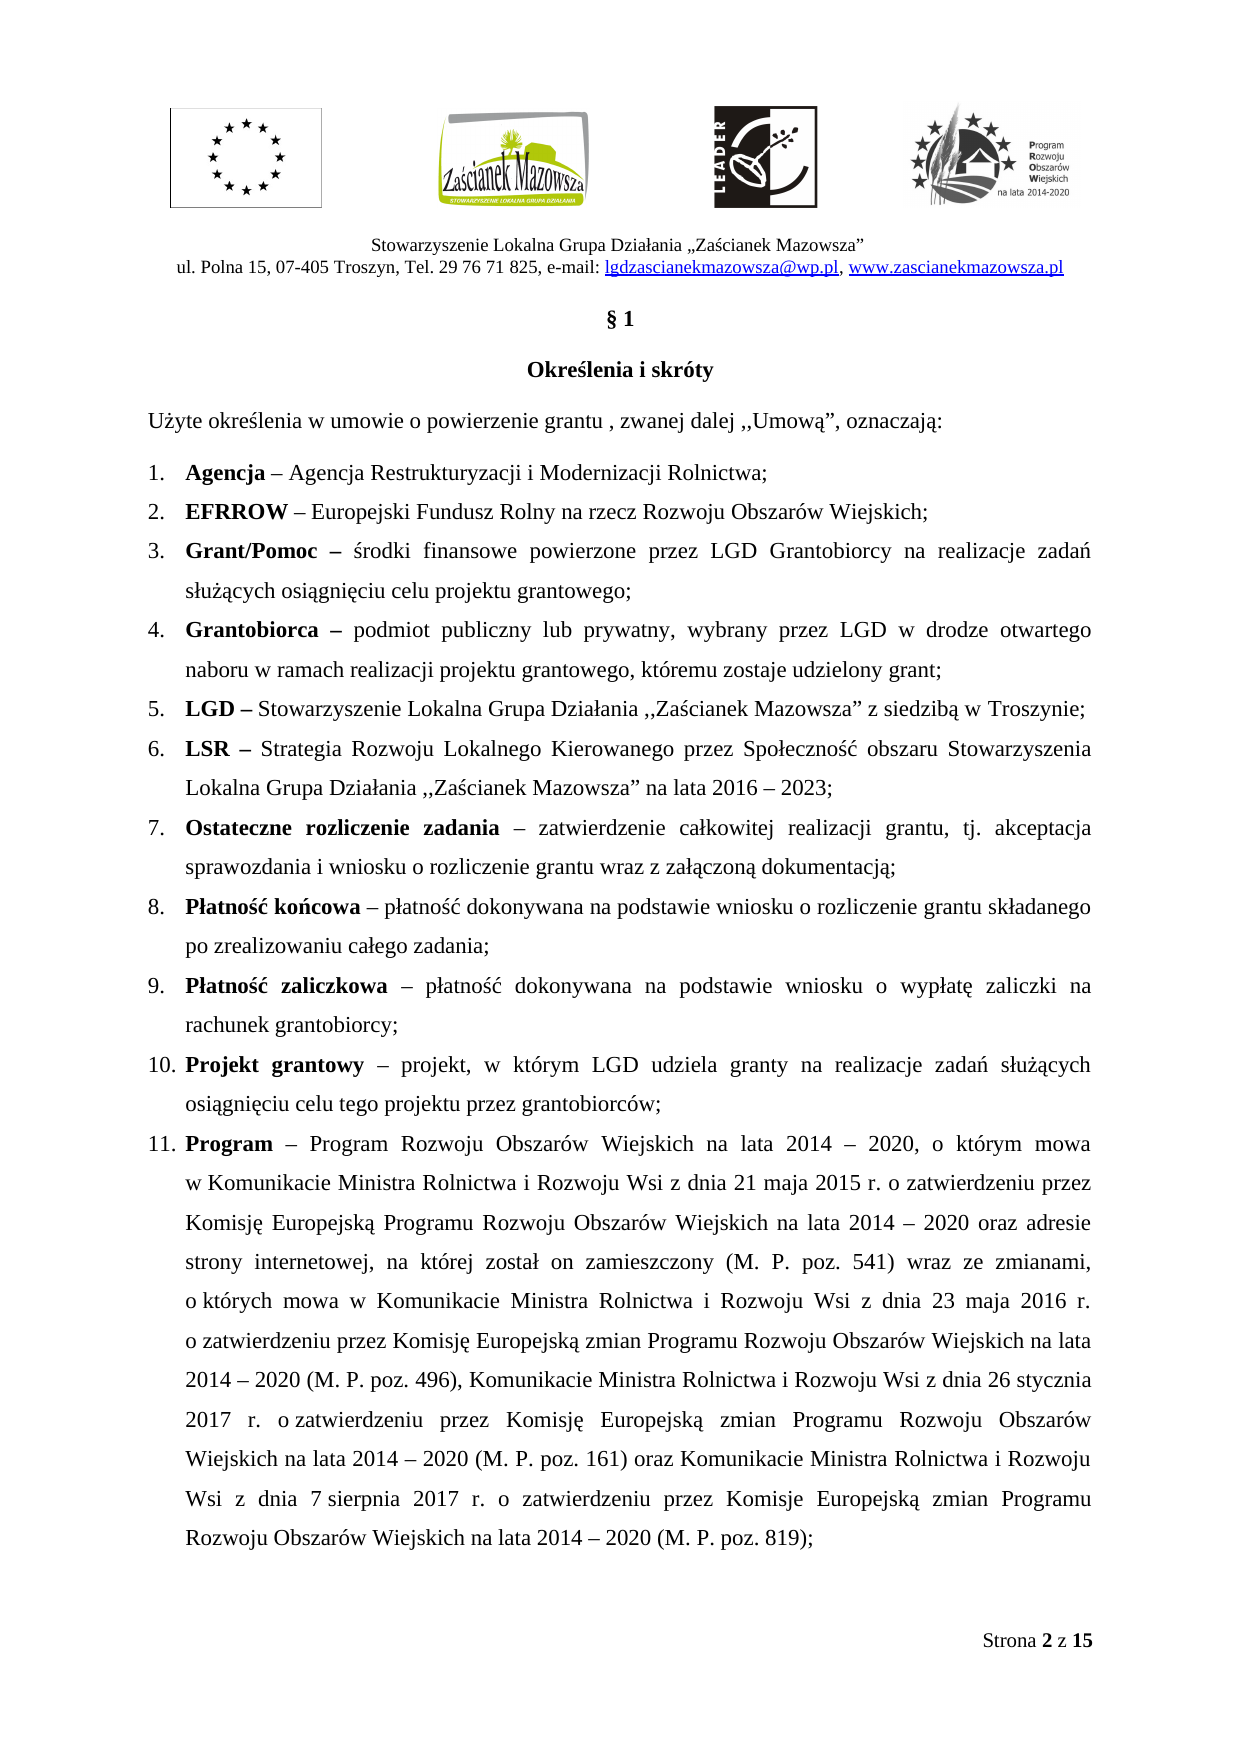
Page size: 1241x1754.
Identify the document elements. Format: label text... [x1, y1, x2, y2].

list Grantobiorca – podmiot publiczny lub prywatny, wybrany przez LGD w drodze otwartego naboru w ramach realizacji projektu grantowego, któremu zostaje udzielony grant; [148, 616, 1093, 682]
picture [714, 106, 818, 208]
list Płatność końcowa – płatność dokonywana na podstawie wniosku o rozliczenie grantu składanego po zrealizowaniu całego zadania; [148, 893, 1093, 959]
list Ostateczne rozliczenie zadania – zatwierdzenie całkowitej realizacji grantu, tj. akceptacja sprawozdania i wniosku o rozliczenie grantu wraz z załączoną dokumentacją; [148, 814, 1093, 880]
list Program – Program Rozwoju Obszarów Wiejskich na lata 2014 – 2020, o którym mowa w Komunikacie Ministra Rolnictwa i Rozwoju Wsi z dnia 21 maja 2015 r. o zatwierdzeniu przez Komisję Europejską Programu Rozwoju Obszarów Wiejskich na lata 2014 – 2020 oraz adresie strony internetowej, na której został on zamieszczony (M. P. poz. 541) wraz ze zmianami, o których mowa w Komunikacie Ministra Rolnictwa i Rozwoju Wsi z dnia 23 maja 2016 r. o zatwierdzeniu przez Komisję Europejską zmian Programu Rozwoju Obszarów Wiejskich na lata 2014 – 2020 (M. P. poz. 496), Komunikacie Ministra Rolnictwa i Rozwoju Wsi z dnia 26 stycznia 2017 r. o zatwierdzeniu przez Komisję Europejską zmian Programu Rozwoju Obszarów Wiejskich na lata 2014 – 2020 (M. P. poz. 161) oraz Komunikacie Ministra Rolnictwa i Rozwoju Wsi z dnia 7 sierpnia 2017 r. o zatwierdzeniu przez Komisje Europejską zmian Programu Rozwoju Obszarów Wiejskich na lata 2014 – 2020 (M. P. poz. 819); [148, 1130, 1093, 1551]
text § 1 [148, 305, 1093, 332]
picture [437, 108, 591, 208]
list Płatność zaliczkowa – płatność dokonywana na podstawie wniosku o wypłatę zaliczki na rachunek grantobiorcy; [148, 972, 1093, 1038]
list Projekt grantowy – projekt, w którym LGD udziela granty na realizacje zadań służących osiągnięciu celu tego projektu przez grantobiorców; [148, 1051, 1093, 1117]
list EFRROW – Europejski Fundusz Rolny na rzecz Rozwoju Obszarów Wiejskich; [148, 498, 1093, 524]
list LSR – Strategia Rozwoju Lokalnego Kierowanego przez Społeczność obszaru Stowarzyszenia Lokalna Grupa Działania ,,Zaścianek Mazowsza” na lata 2016 – 2023; [148, 735, 1093, 801]
text Użyte określenia w umowie o powierzenie grantu , zwanej dalej ,,Umową”, oznaczają: [148, 407, 1093, 434]
text Określenia i skróty [148, 356, 1093, 383]
list Grant/Pomoc – środki finansowe powierzone przez LGD Grantobiorcy na realizacje zadań służących osiągnięciu celu projektu grantowego; [148, 537, 1093, 603]
list Agencja – Agencja Restrukturyzacji i Modernizacji Rolnictwa; [148, 458, 1093, 485]
picture [170, 108, 322, 208]
list LGD – Stowarzyszenie Lokalna Grupa Działania ,,Zaścianek Mazowsza” z siedzibą w Troszynie; [148, 695, 1093, 722]
